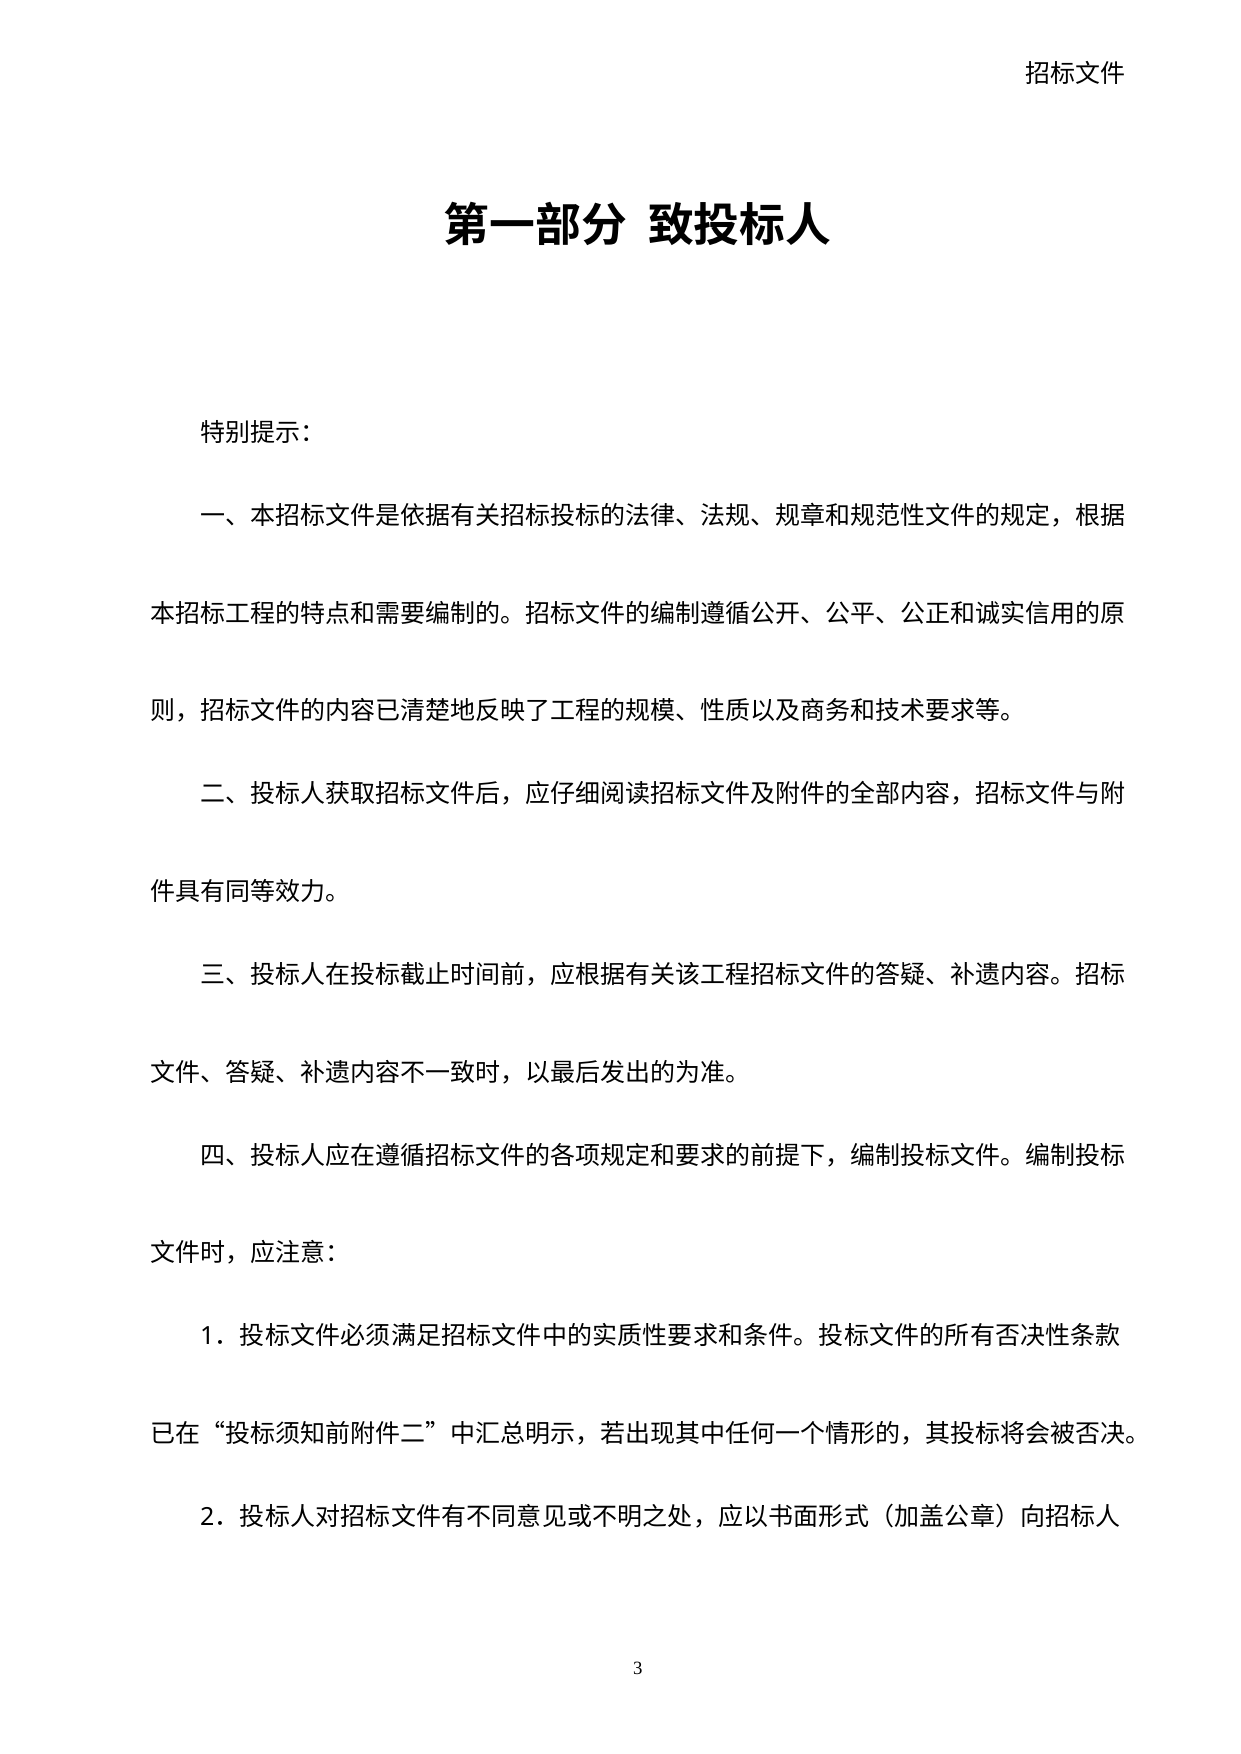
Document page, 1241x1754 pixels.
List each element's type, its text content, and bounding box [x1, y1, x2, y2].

text 一、本招标文件是依据有关招标投标的法律、法规、规章和规范性文件的规定，根据本招标工程的特点和需要编制的。招标文件的编制遵循公开、公平、公正和诚实信用的原则，招标文件的内容已清楚地反映了工程的规模、性质以及商务和技术要求等。 [150, 481, 1125, 741]
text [150, 1482, 1125, 1547]
text 三、投标人在投标截止时间前，应根据有关该工程招标文件的答疑、补遗内容。招标文件、答疑、补遗内容不一致时，以最后发出的为准。 [150, 940, 1125, 1103]
text 四、投标人应在遵循招标文件的各项规定和要求的前提下，编制投标文件。编制投标文件时，应注意： [150, 1121, 1125, 1283]
text 二、投标人获取招标文件后，应仔细阅读招标文件及附件的全部内容，招标文件与附件具有同等效力。 [150, 759, 1125, 922]
subtitle 第一部分 致投标人 [150, 173, 1125, 270]
text 1．投标文件必须满足招标文件中的实质性要求和条件。投标文件的所有否决性条款已在“投标须知前附件二”中汇总明示，若出现其中任何一个情形的，其投标将会被否决。 [150, 1301, 1125, 1464]
text 特别提示： [150, 398, 1125, 463]
